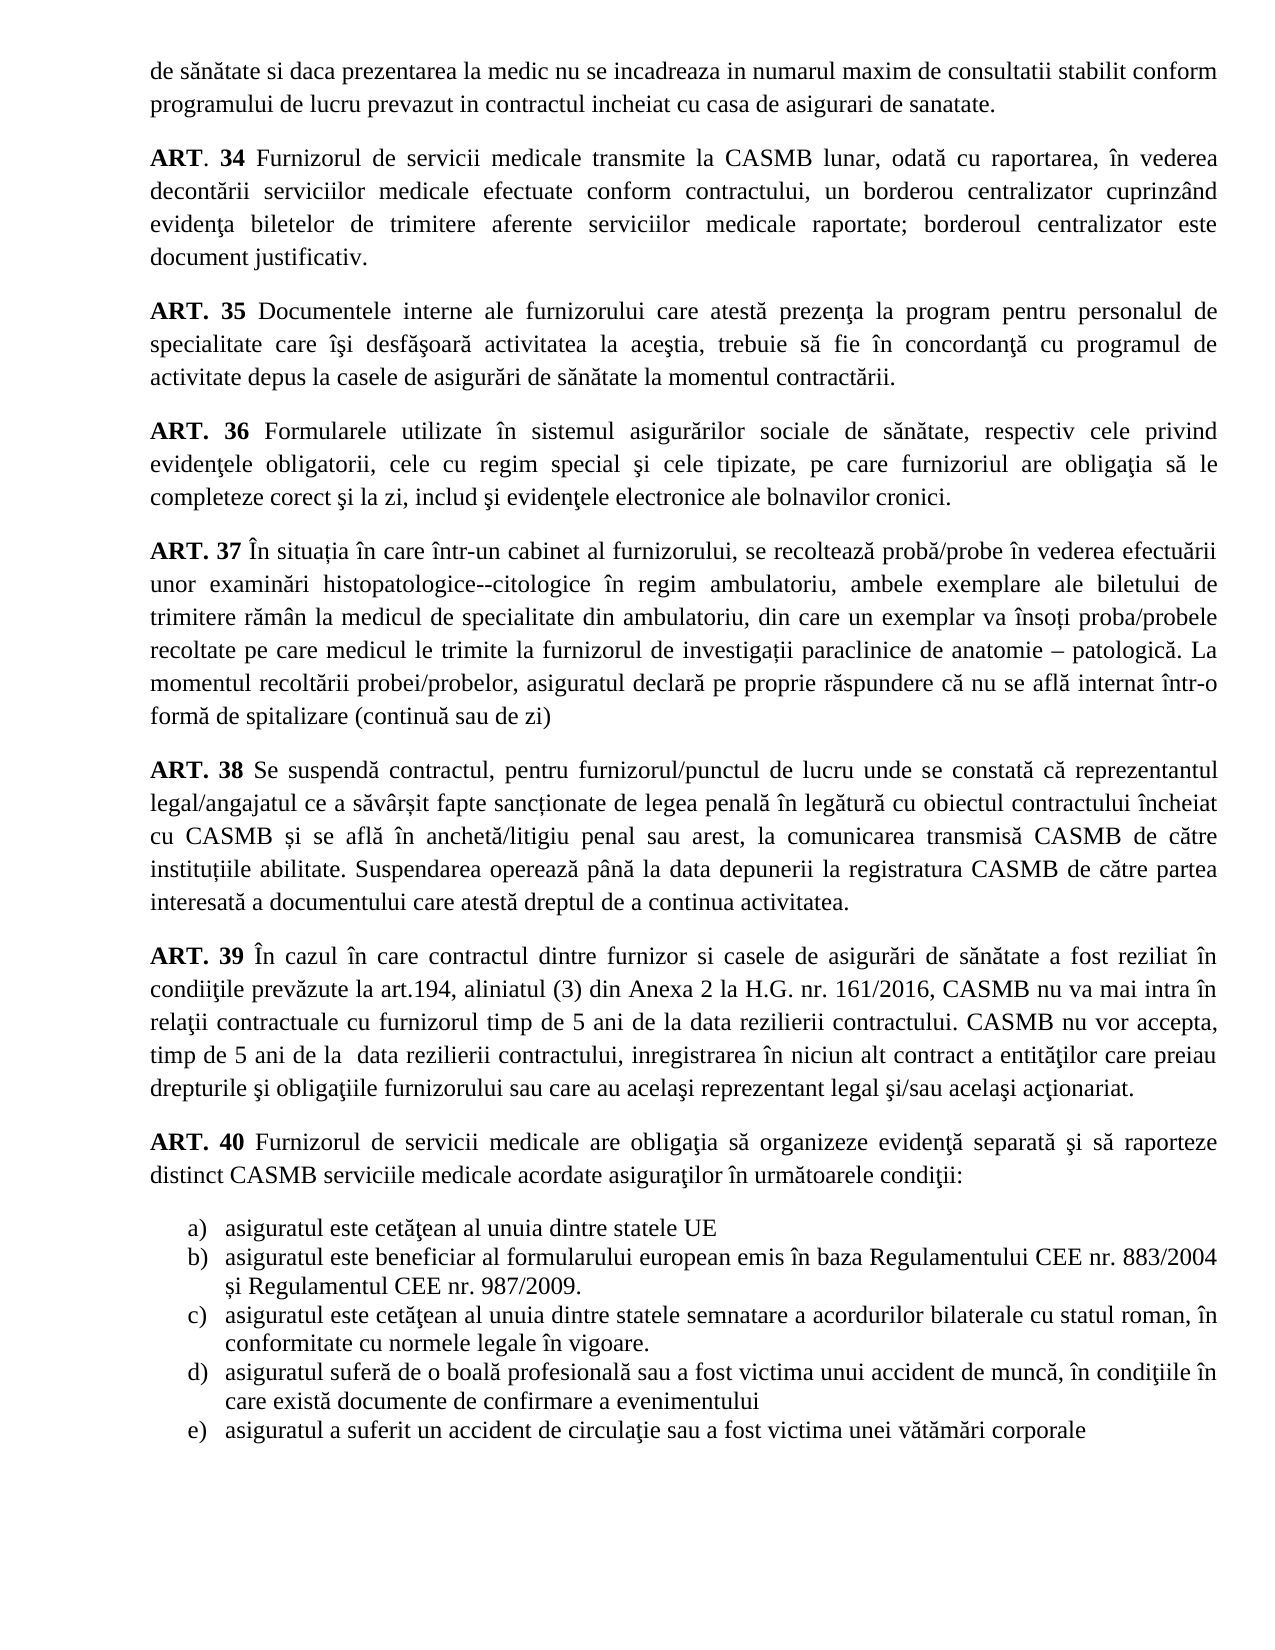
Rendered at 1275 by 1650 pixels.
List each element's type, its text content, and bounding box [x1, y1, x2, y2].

text ART. 36 Formularele utilizate în sistemul asigurărilor sociale de sănătate, respectiv cele privind evidenţele obligatorii, cele cu regim special şi cele tipizate, pe care furnizoriul are obligaţia să le completeze corect şi la zi, includ şi evidenţele electronice ale bolnavilor cronici. [150, 416, 1219, 511]
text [150, 56, 1219, 118]
text ART. 39 În cazul în care contractul dintre furnizor si casele de asigurări de sănătate a fost reziliat în condiiţile prevăzute la art.194, aliniatul (3) din Anexa 2 la H.G. nr. 161/2016, CASMB nu va mai intra în relaţii contractuale cu furnizorul timp de 5 ani de la data rezilierii contractului. CASMB nu vor accepta, timp de 5 ani de la data rezilierii contractului, inregistrarea în niciun alt contract a entităţilor care preiau drepturile şi obligaţiile furnizorului sau care au acelaşi reprezentant legal şi/sau acelaşi acţionariat. [150, 941, 1219, 1102]
list asiguratul este beneficiar al formularului european emis în baza Regulamentului CEE nr. 883/2004 și Regulamentul CEE nr. 987/2009. [187, 1242, 1219, 1300]
list asiguratul a suferit un accident de circulaţie sau a fost victima unei vătămări corporale [187, 1415, 1219, 1443]
list asiguratul suferă de o boală profesională sau a fost victima unui accident de muncă, în condiţiile în care există documente de confirmare a evenimentului [187, 1357, 1219, 1415]
list asiguratul este cetăţean al unuia dintre statele semnatare a acordurilor bilaterale cu statul roman, în conformitate cu normele legale în vigoare. [187, 1300, 1219, 1357]
text ART. 37 În situația în care într-un cabinet al furnizorului, se recoltează probă/probe în vederea efectuării unor examinări histopatologice--citologice în regim ambulatoriu, ambele exemplare ale biletului de trimitere rămân la medicul de specialitate din ambulatoriu, din care un exemplar va însoți proba/probele recoltate pe care medicul le trimite la furnizorul de investigații paraclinice de anatomie – patologică. La momentul recoltării probei/probelor, asiguratul declară pe proprie răspundere că nu se află internat într-o formă de spitalizare (continuă sau de zi) [150, 536, 1219, 730]
text ART. 40 Furnizorul de servicii medicale are obligaţia să organizeze evidenţă separată şi să raporteze distinct CASMB serviciile medicale acordate asiguraţilor în următoarele condiţii: [150, 1127, 1219, 1188]
text ART. 35 Documentele interne ale furnizorului care atestă prezenţa la program pentru personalul de specialitate care îşi desfăşoară activitatea la aceştia, trebuie să fie în concordanţă cu programul de activitate depus la casele de asigurări de sănătate la momentul contractării. [150, 296, 1219, 391]
list asiguratul este cetăţean al unuia dintre statele UE [187, 1213, 1219, 1242]
text ART. 34 Furnizorul de servicii medicale transmite la CASMB lunar, odată cu raportarea, în vederea decontării serviciilor medicale efectuate conform contractului, un borderou centralizator cuprinzând evidenţa biletelor de trimitere aferente serviciilor medicale raportate; borderoul centralizator este document justificativ. [150, 143, 1219, 271]
text ART. 38 Se suspendă contractul, pentru furnizorul/punctul de lucru unde se constată că reprezentantul legal/angajatul ce a săvârșit fapte sancționate de legea penală în legătură cu obiectul contractului încheiat cu CASMB și se află în anchetă/litigiu penal sau arest, la comunicarea transmisă CASMB de către instituțiile abilitate. Suspendarea operează până la data depunerii la registratura CASMB de către partea interesată a documentului care atestă dreptul de a continua activitatea. [150, 755, 1219, 916]
